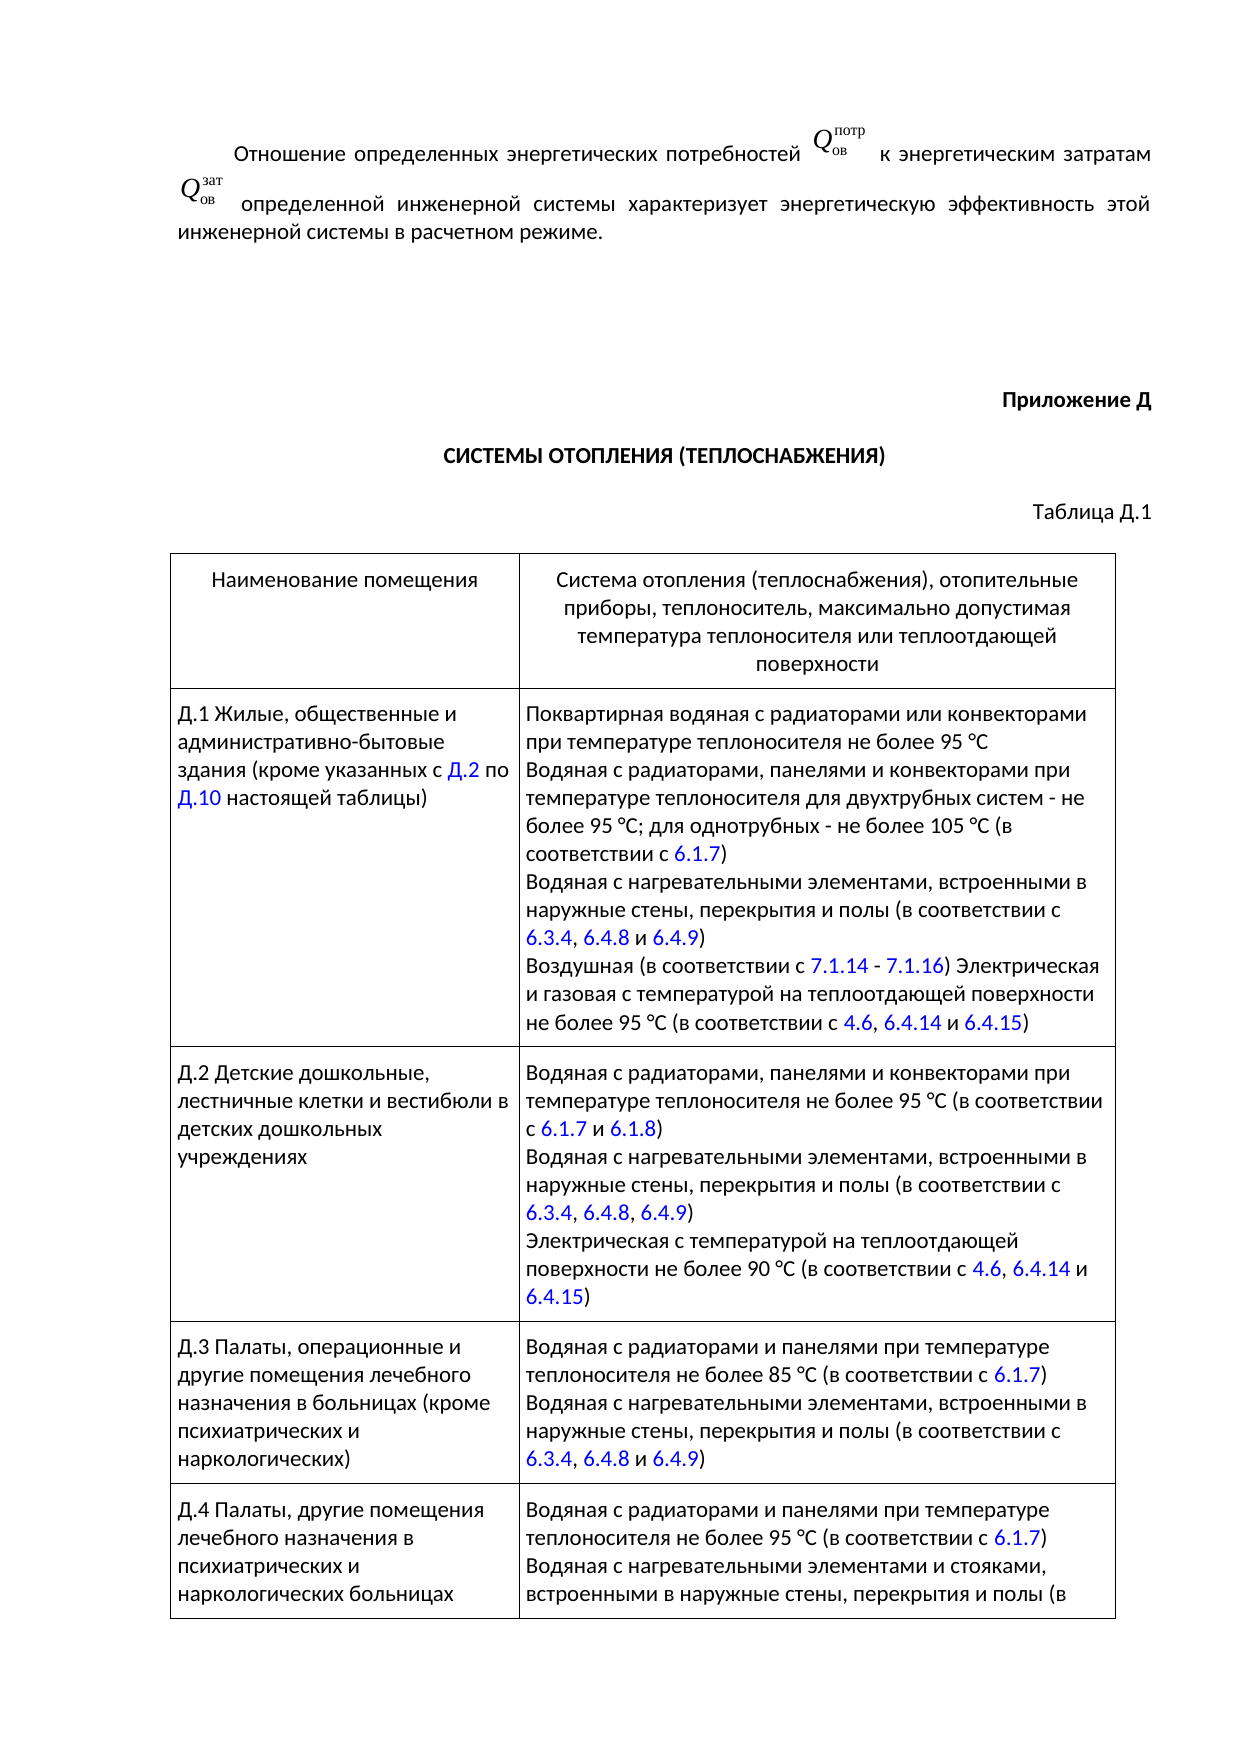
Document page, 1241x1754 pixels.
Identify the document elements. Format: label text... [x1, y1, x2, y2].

table_cell Д.3 Палаты, операционные и другие помещения лечебного назначения в больницах (кроме психиатрических и наркологических) [171, 1322, 519, 1483]
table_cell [171, 1484, 519, 1617]
table_cell Водяная с радиаторами и панелями при температуре теплоносителя не более 85 °C (в соответствии с 6.1.7) Водяная с нагревательными элементами, встроенными в наружные стены, перекрытия и полы (в соответствии с 6.3.4, 6.4.8 и 6.4.9) [520, 1322, 1115, 1483]
table_header Система отопления (теплоснабжения), отопительные приборы, теплоноситель, максимально допустимая температура теплоносителя или теплоотдающей поверхности [520, 554, 1115, 688]
text Приложение Д [177, 385, 1152, 413]
table_cell Д.2 Детские дошкольные, лестничные клетки и вестибюли в детских дошкольных учреждениях [171, 1047, 519, 1321]
table_cell Поквартирная водяная с радиаторами или конвекторами при температуре теплоносителя не более 95 °C Водяная с радиаторами, панелями и конвекторами при температуре теплоносителя для двухтрубных систем - не более 95 °C; для однотрубных - не более 105 °C (в соответствии с 6.1.7) Водяная с нагревательными элементами, встроенными в наружные стены, перекрытия и полы (в соответствии с 6.3.4, 6.4.8 и 6.4.9) Воздушная (в соответствии с 7.1.14 - 7.1.16) Электрическая и газовая с температурой на теплоотдающей поверхности не более 95 °C (в соответствии с 4.6, 6.4.14 и 6.4.15) [520, 689, 1115, 1046]
title СИСТЕМЫ ОТОПЛЕНИЯ (ТЕПЛОСНАБЖЕНИЯ) [177, 441, 1152, 469]
text Таблица Д.1 [177, 497, 1152, 525]
table_cell Водяная с радиаторами, панелями и конвекторами при температуре теплоносителя не более 95 °C (в соответствии с 6.1.7 и 6.1.8) Водяная с нагревательными элементами, встроенными в наружные стены, перекрытия и полы (в соответствии с 6.3.4, 6.4.8, 6.4.9) Электрическая с температурой на теплоотдающей поверхности не более 90 °C (в соответствии с 4.6, 6.4.14 и 6.4.15) [520, 1047, 1115, 1321]
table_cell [520, 1484, 1115, 1617]
text Отношение определенных энергетических потребностей к энергетическим затратам определенной инженерной системы характеризует энергетическую эффективность этой инженерной системы в расчетном режиме. [177, 118, 1152, 245]
table_cell Д.1 Жилые, общественные и административно-бытовые здания (кроме указанных с Д.2 по Д.10 настоящей таблицы) [171, 689, 519, 1046]
table_header Наименование помещения [171, 554, 519, 688]
